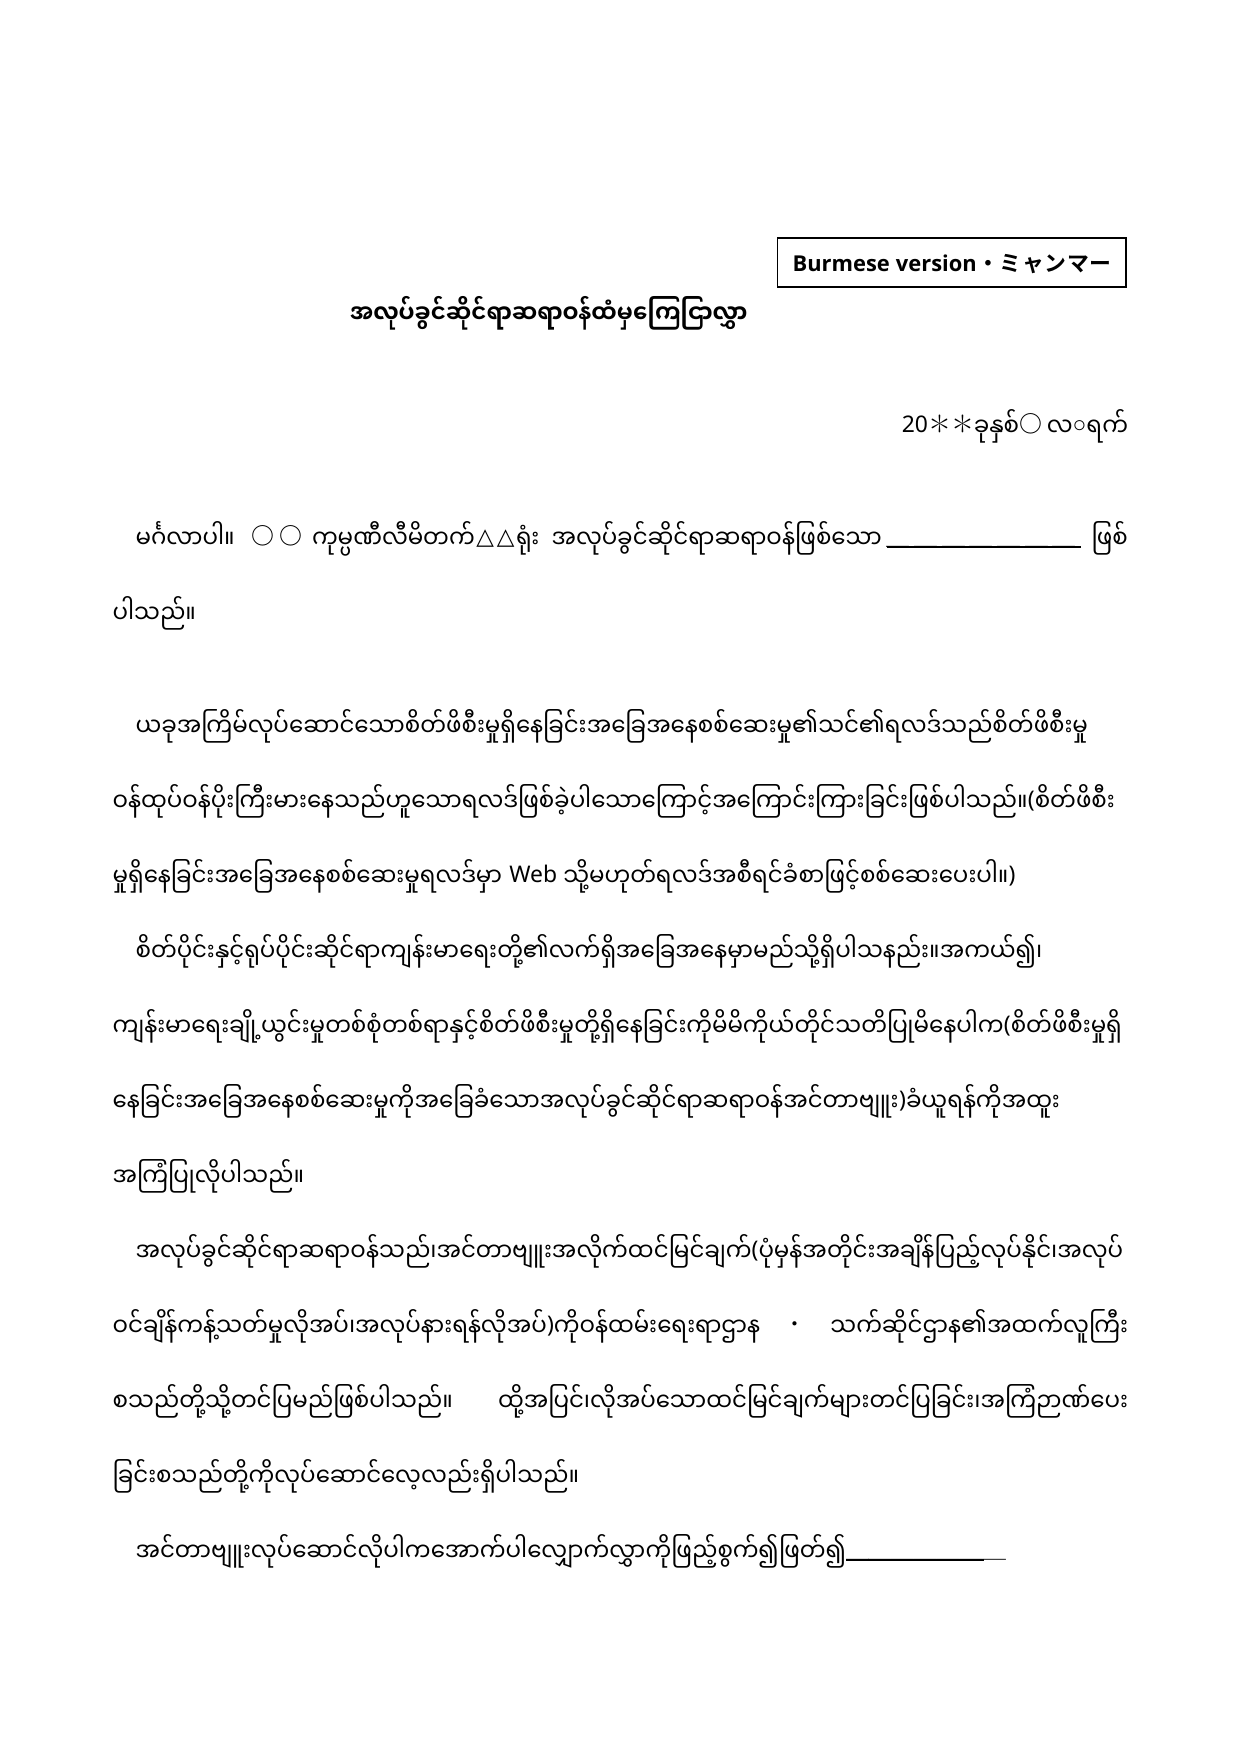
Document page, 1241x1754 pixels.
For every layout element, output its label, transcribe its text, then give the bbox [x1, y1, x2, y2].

text အလုပ်ခွင်ဆိုင်ရာဆရာဝန်သည်၊အင်တာဗျူးအလိုက်ထင်မြင်ချက်(ပုံမှန်အတိုင်းအချိန်ပြည့်လုပ်နိုင်၊အလုပ်ဝင်ချိန်ကန့်သတ်မှုလိုအပ်၊အလုပ်နားရန်လိုအပ်)ကိုဝန်ထမ်းရေးရာဌာန・သက်ဆိုင်ဌာန၏အထက်လူကြီးစသည်တို့သို့တင်ပြမည်ဖြစ်ပါသည်။ ထို့အပြင်၊လိုအပ်သောထင်မြင်ချက်များတင်ပြခြင်း၊အကြံဉာဏ်ပေးခြင်းစသည်တို့ကိုလုပ်ဆောင်လေ့လည်းရှိပါသည်။ [112, 1214, 1128, 1514]
text မင်္ဂလာပါ။ 〇〇ကုမ္ပဏီလီမိတက်△△ရုံး အလုပ်ခွင်ဆိုင်ရာဆရာဝန်ဖြစ်သော＿＿＿＿＿＿＿ ဖြစ်ပါသည်။ [112, 502, 1128, 652]
text ယခုအကြိမ်လုပ်ဆောင်သောစိတ်ဖိစီးမှုရှိနေခြင်းအခြေအနေစစ်ဆေးမှု၏သင်၏ရလဒ်သည်စိတ်ဖိစီးမှုဝန်ထုပ်ဝန်ပိုးကြီးမားနေသည်ဟူသောရလဒ်ဖြစ်ခဲ့ပါသောကြောင့်အကြောင်းကြားခြင်းဖြစ်ပါသည်။(စိတ်ဖိစီးမှုရှိနေခြင်းအခြေအနေစစ်ဆေးမှုရလဒ်မှာ Web သို့မဟုတ်ရလဒ်အစီရင်ခံစာဖြင့်စစ်ဆေးပေးပါ။) [112, 689, 1128, 914]
text အင်တာဗျူးလုပ်ဆောင်လိုပါကအောက်ပါလျှောက်လွှာကိုဖြည့်စွက်၍ဖြတ်၍＿＿＿＿＿＿＿ [112, 1514, 1128, 1589]
text စိတ်ပိုင်းနှင့်ရုပ်ပိုင်းဆိုင်ရာကျန်းမာရေးတို့၏လက်ရှိအခြေအနေမှာမည်သို့ရှိပါသနည်း။အကယ်၍၊ကျန်းမာရေးချို့ယွင်းမှုတစ်စုံတစ်ရာနှင့်စိတ်ဖိစီးမှုတို့ရှိနေခြင်းကိုမိမိကိုယ်တိုင်သတိပြုမိနေပါက(စိတ်ဖိစီးမှုရှိနေခြင်းအခြေအနေစစ်ဆေးမှုကိုအခြေခံသောအလုပ်ခွင်ဆိုင်ရာဆရာဝန်အင်တာဗျူး)ခံယူရန်ကိုအထူးအကြံပြုလိုပါသည်။ [112, 914, 1128, 1214]
text 20＊＊ခုနှစ်〇လ○ရက် [112, 389, 1128, 464]
text အလုပ်ခွင်ဆိုင်ရာဆရာဝန်ထံမှကြေငြာလွှာ [112, 277, 1128, 352]
